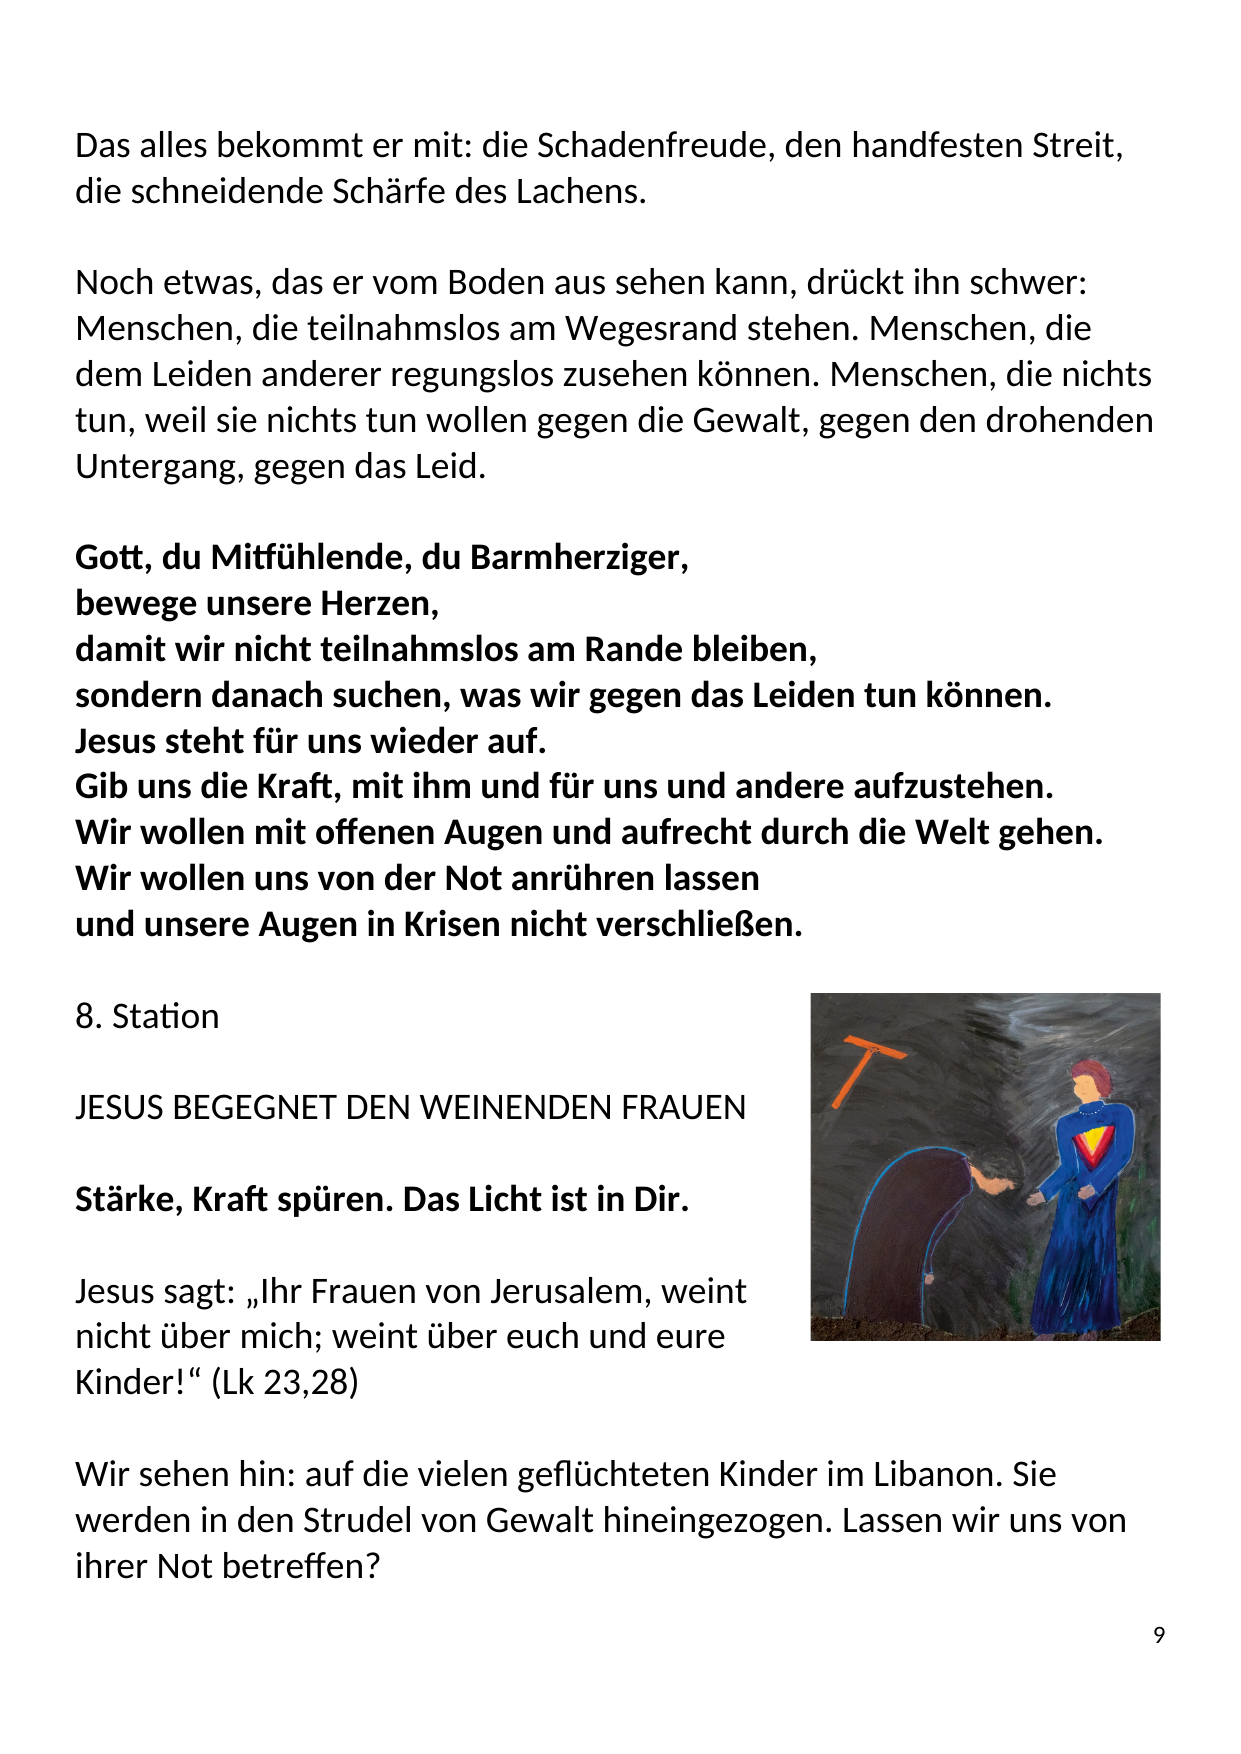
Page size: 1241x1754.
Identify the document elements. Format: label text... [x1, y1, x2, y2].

text Das alles bekommt er mit: die Schadenfreude, den handfesten Streit, die schneidende Schärfe des Lachens. [75, 121, 1165, 212]
text bewege unsere Herzen, damit wir nicht teilnahmslos am Rande bleiben, sondern danach suchen, was wir gegen das Leiden tun können. Jesus steht für uns wieder auf. Gib uns die Kraft, mit ihm und für uns und andere aufzustehen. Wir wollen mit offenen Augen und aufrecht durch die Welt gehen. Wir wollen uns von der Not anrühren lassen und unsere Augen in Krisen nicht verschließen. [75, 579, 1165, 946]
text Jesus sagt: „Ihr Frauen von Jerusalem, weint nicht über mich; weint über euch und eure Kinder!“ (Lk 23,28) [75, 1267, 1165, 1404]
text JESUS BEGEGNET DEN WEINENDEN FRAUEN [75, 1083, 810, 1129]
text Stärke, Kraft spüren. Das Licht ist in Dir. [75, 1175, 810, 1221]
text Wir sehen hin: auf die vielen geflüchteten Kinder im Libanon. Sie werden in den Strudel von Gewalt hineingezogen. Lassen wir uns von ihrer Not betreffen? [75, 1450, 1165, 1587]
text 8. Station [75, 992, 1165, 1037]
text Gott, du Mitfühlende, du Barmherziger, [75, 533, 1165, 579]
picture [810, 993, 1161, 1341]
text Noch etwas, das er vom Boden aus sehen kann, drückt ihn schwer: Menschen, die teilnahmslos am Wegesrand stehen. Menschen, die dem Leiden anderer regungslos zusehen können. Menschen, die nichts tun, weil sie nichts tun wollen gegen die Gewalt, gegen den drohenden Untergang, gegen das Leid. [75, 258, 1165, 487]
